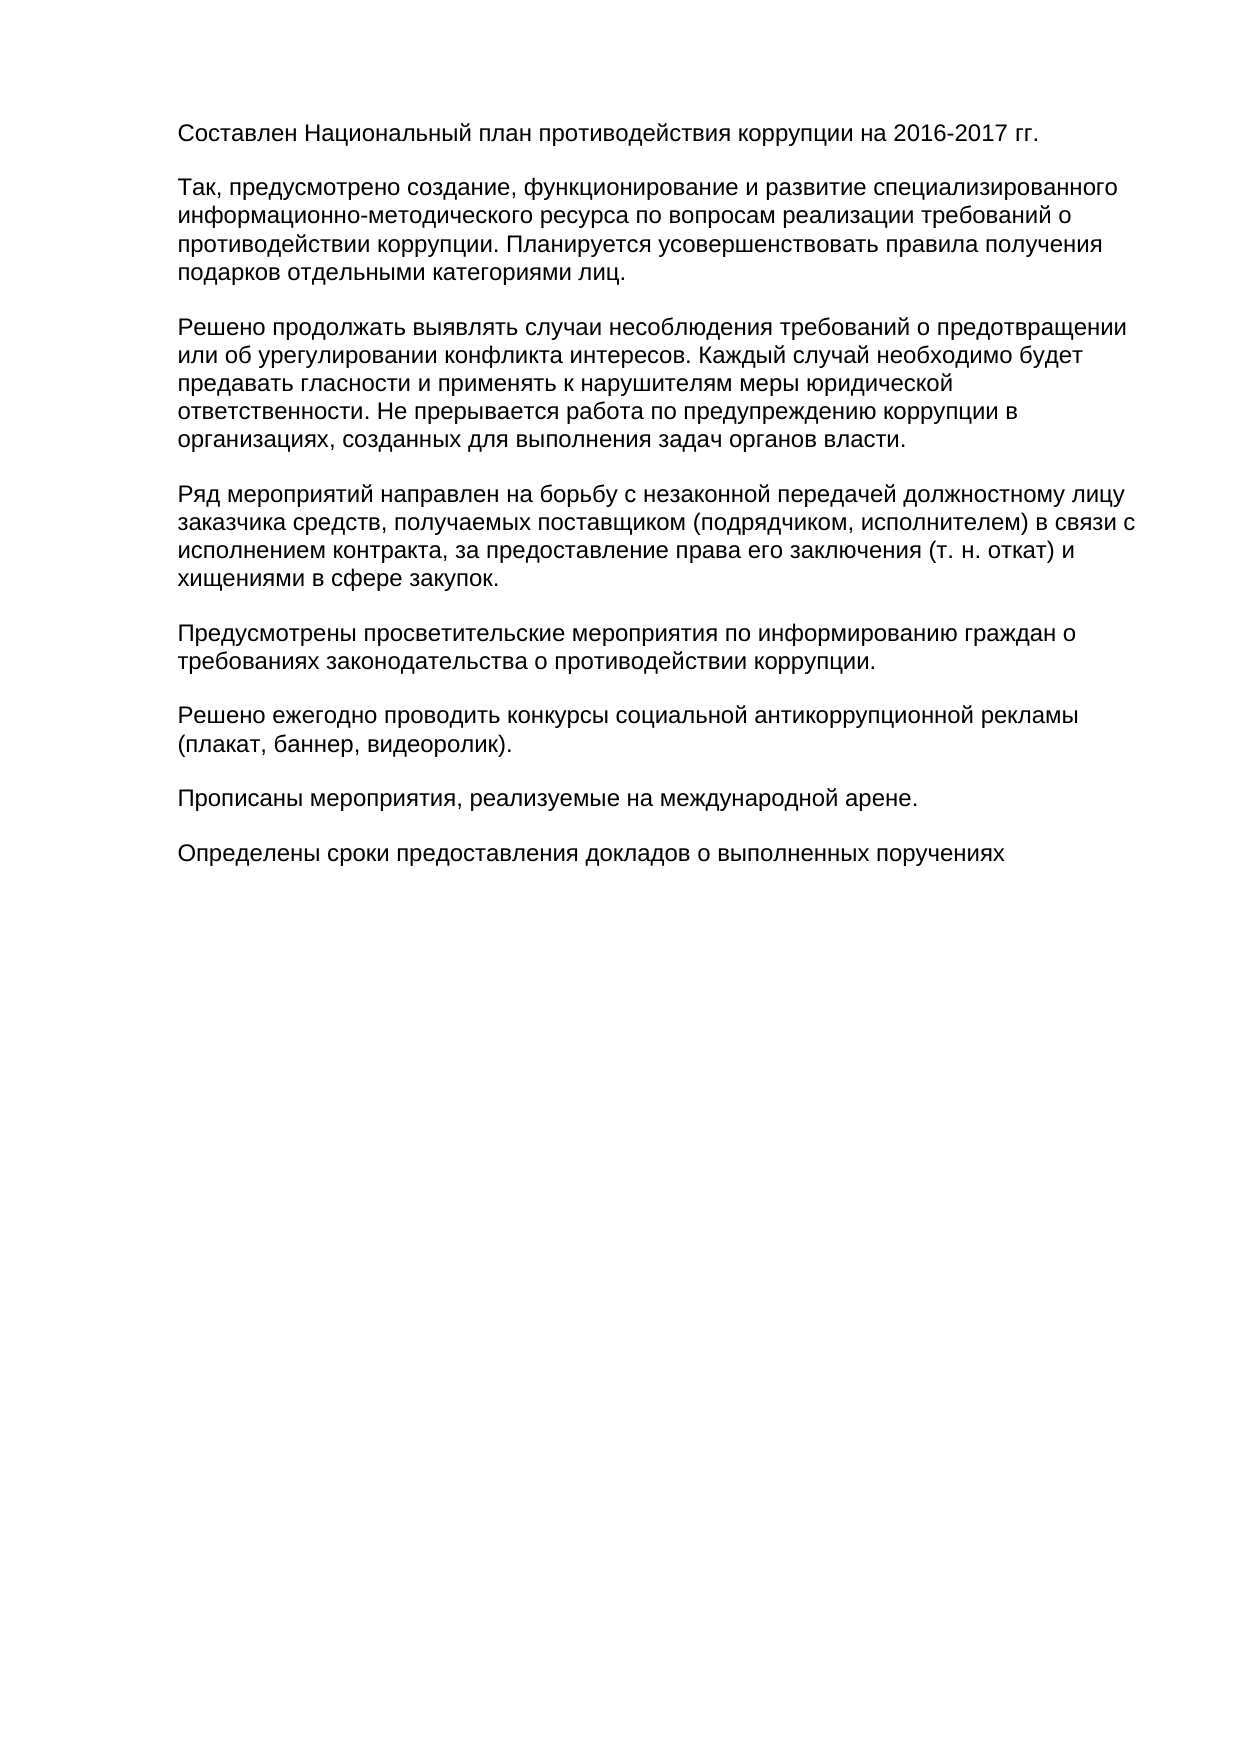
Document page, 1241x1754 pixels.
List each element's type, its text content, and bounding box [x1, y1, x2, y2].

text Предусмотрены просветительские мероприятия по информированию граждан о требованиях законодательства о противодействии коррупции. [177, 618, 1152, 674]
text Так, предусмотрено создание, функционирование и развитие специализированного информационно-методического ресурса по вопросам реализации требований о противодействии коррупции. Планируется усовершенствовать правила получения подарков отдельными категориями лиц. [177, 173, 1152, 285]
text Определены сроки предоставления докладов о выполненных поручениях [177, 838, 1152, 867]
text Ряд мероприятий направлен на борьбу с незаконной передачей должностному лицу заказчика средств, получаемых поставщиком (подрядчиком, исполнителем) в связи с исполнением контракта, за предоставление права его заключения (т. н. откат) и хищениями в сфере закупок. [177, 479, 1152, 592]
text Прописаны мероприятия, реализуемые на международной арене. [177, 784, 1152, 812]
text Решено продолжать выявлять случаи несоблюдения требований о предотвращении или об урегулировании конфликта интересов. Каждый случай необходимо будет предавать гласности и применять к нарушителям меры юридической ответственности. Не прерывается работа по предупреждению коррупции в организациях, созданных для выполнения задач органов власти. [177, 312, 1152, 452]
text Решено ежегодно проводить конкурсы социальной антикоррупционной рекламы (плакат, баннер, видеоролик). [177, 701, 1152, 757]
text Составлен Национальный план противодействия коррупции на 2016-2017 гг. [177, 118, 1152, 146]
